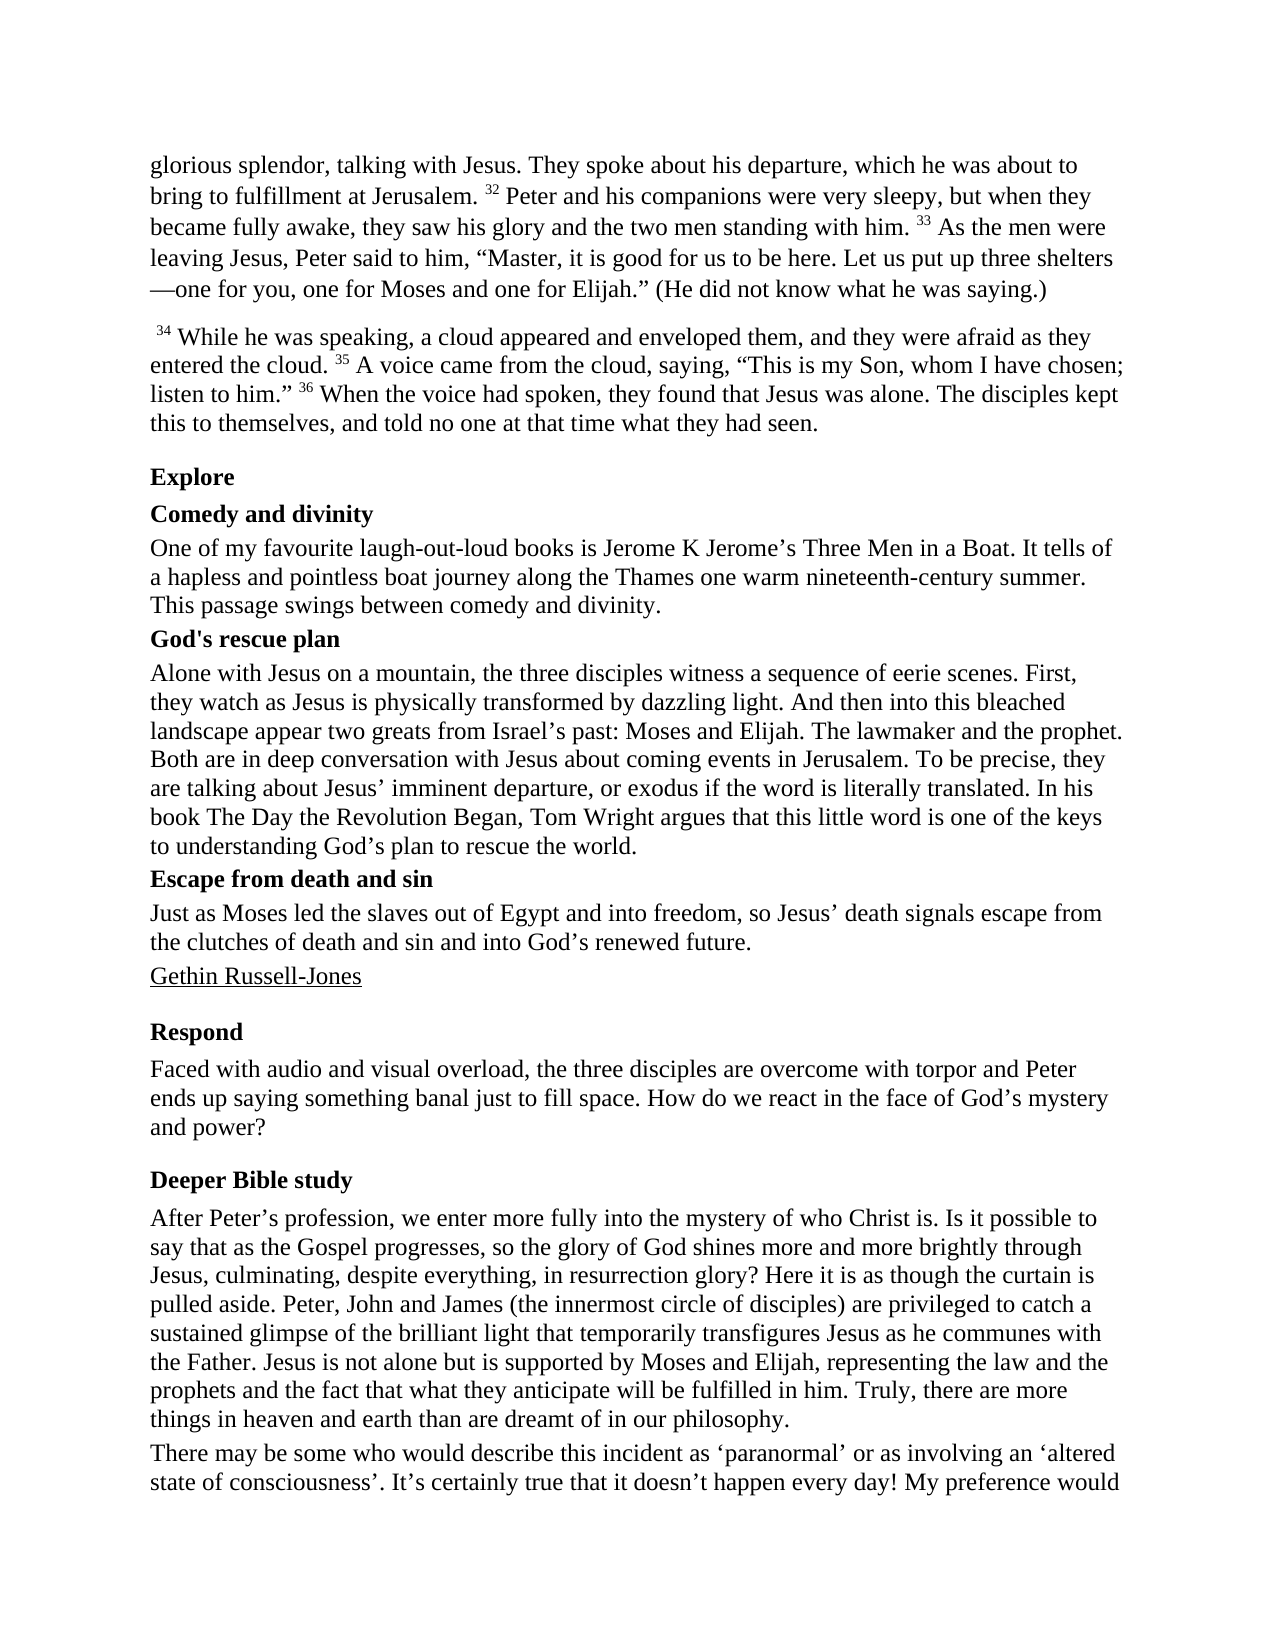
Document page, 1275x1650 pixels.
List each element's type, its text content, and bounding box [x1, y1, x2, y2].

text God's rescue plan [150, 624, 1125, 653]
subtitle Explore [150, 462, 1125, 491]
text Just as Moses led the slaves out of Egypt and into freedom, so Jesus’ death signals escape from the clutches of death and sin and into God’s renewed future. [150, 898, 1125, 956]
text Alone with Jesus on a mountain, the three disciples witness a sequence of eerie scenes. First, they watch as Jesus is physically transformed by dazzling light. And then into this bleached landscape appear two greats from Israel’s past: Moses and Elijah. The lawmaker and the prophet. Both are in deep conversation with Jesus about coming events in Jerusalem. To be precise, they are talking about Jesus’ imminent departure, or exodus if the word is literally translated. In his book The Day the Revolution Began, Tom Wright argues that this little word is one of the keys to understanding God’s plan to rescue the world. [150, 658, 1125, 859]
subtitle Respond [150, 1017, 1125, 1046]
subtitle Deeper Bible study [150, 1166, 1125, 1194]
text One of my favourite laugh-out-loud books is Jerome K Jerome’s Three Men in a Boat. It tells of a hapless and pointless boat journey along the Thames one warm nineteenth-century summer. This passage swings between comedy and divinity. [150, 533, 1125, 619]
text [150, 1438, 1125, 1496]
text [150, 150, 1125, 303]
text Comedy and divinity [150, 499, 1125, 528]
text 34 While he was speaking, a cloud appeared and enveloped them, and they were afraid as they entered the cloud. 35 A voice came from the cloud, saying, “This is my Son, whom I have chosen; listen to him.” 36 When the voice had spoken, they found that Jesus was alone. The disciples kept this to themselves, and told no one at that time what they had seen. [150, 322, 1125, 437]
text Faced with audio and visual overload, the three disciples are overcome with torpor and Peter ends up saying something banal just to fill space. How do we react in the face of God’s mystery and power? [150, 1054, 1125, 1141]
text Gethin Russell-Jones [150, 961, 1125, 990]
text After Peter’s profession, we enter more fully into the mystery of who Christ is. Is it possible to say that as the Gospel progresses, so the glory of God shines more and more brightly through Jesus, culminating, despite everything, in resurrection glory? Here it is as though the curtain is pulled aside. Peter, John and James (the innermost circle of disciples) are privileged to catch a sustained glimpse of the brilliant light that temporarily transfigures Jesus as he communes with the Father. Jesus is not alone but is supported by Moses and Elijah, representing the law and the prophets and the fact that what they anticipate will be fulfilled in him. Truly, there are more things in heaven and earth than are dreamt of in our philosophy. [150, 1203, 1125, 1433]
text Escape from death and sin [150, 864, 1125, 893]
